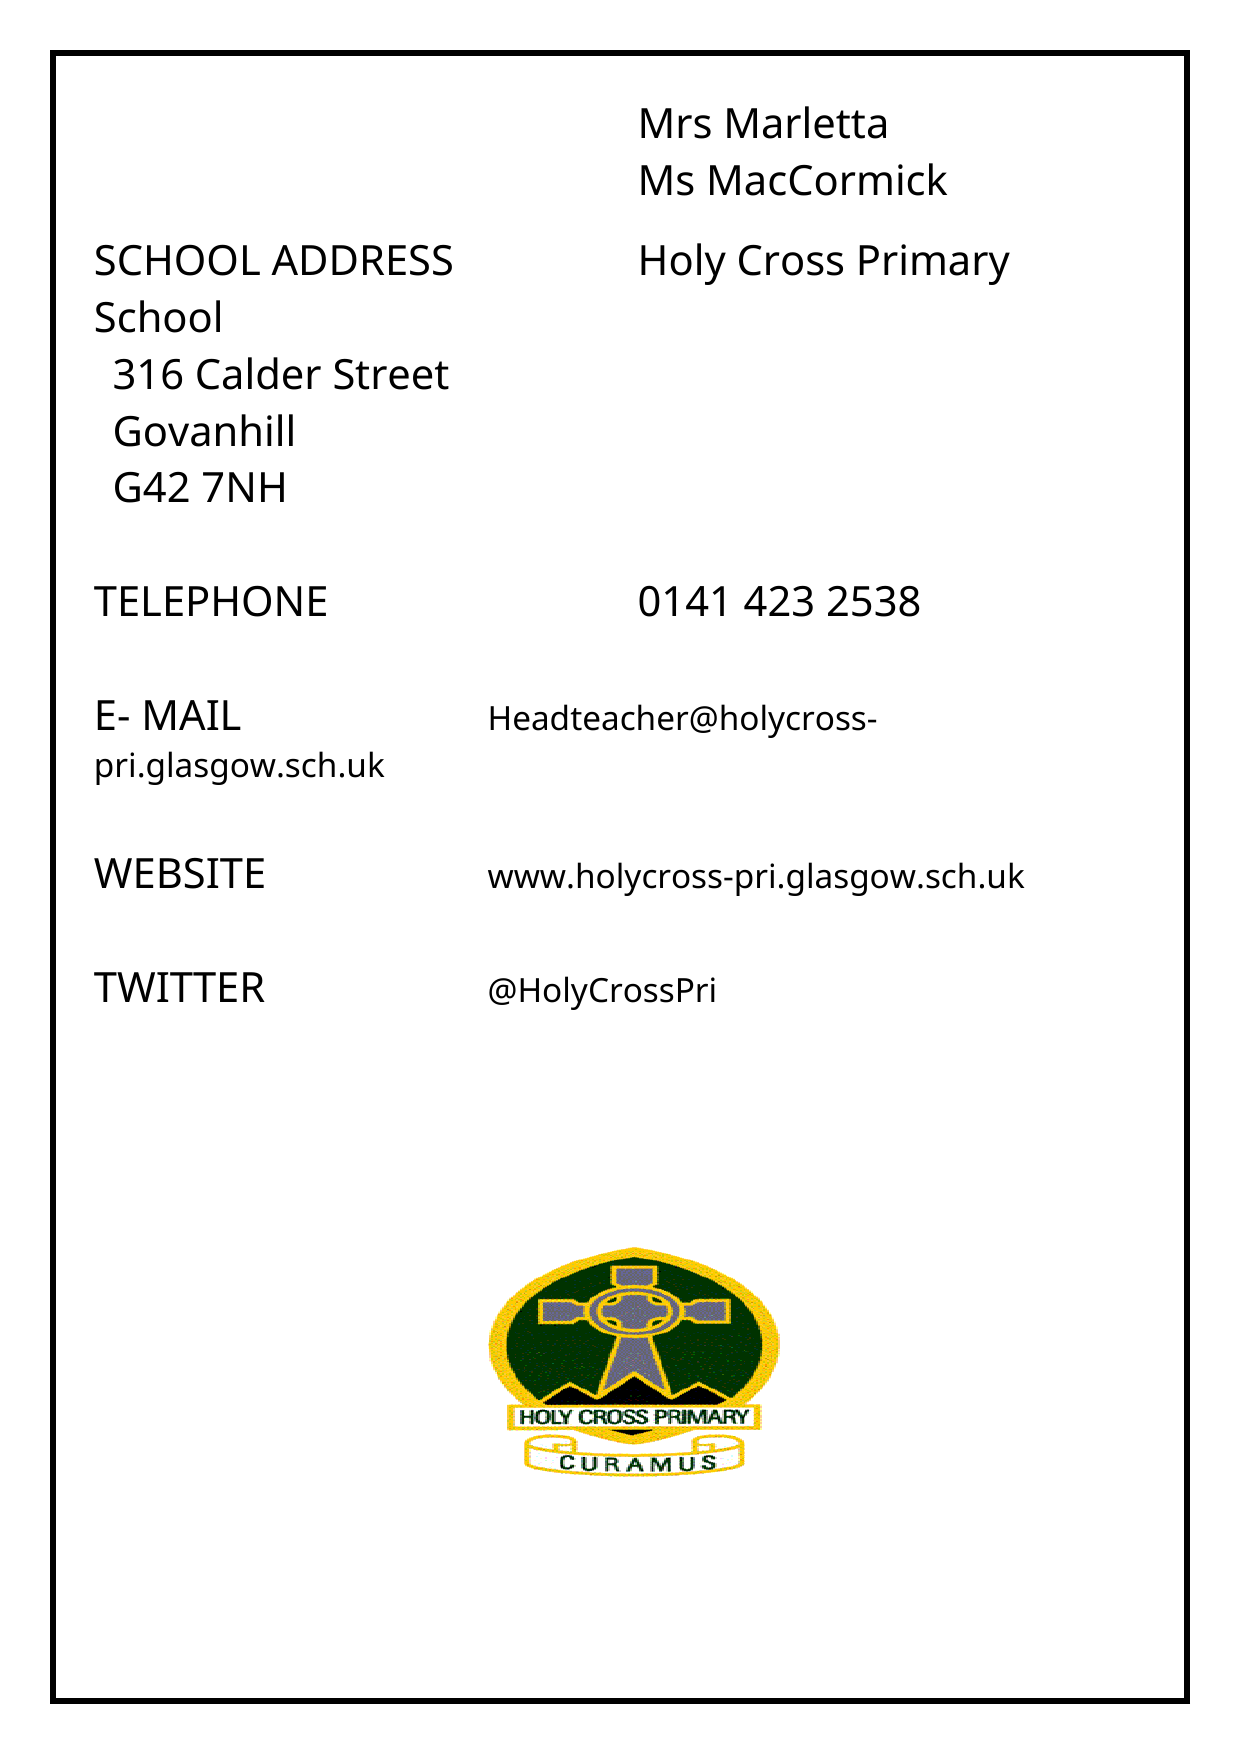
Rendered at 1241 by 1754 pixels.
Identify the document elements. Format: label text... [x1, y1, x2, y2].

text TWITTER @HolyCrossPri [94, 958, 1125, 1014]
text SCHOOL ADDRESS Holy Cross Primary School [94, 231, 1125, 345]
text E- MAIL Headteacher@holycross-pri.glasgow.sch.uk [94, 685, 1125, 787]
text G42 7NH [94, 458, 1125, 515]
text Govanhill [94, 401, 1125, 458]
text 316 Calder Street [94, 345, 1125, 401]
text WEBSITE www.holycross-pri.glasgow.sch.uk [94, 844, 1125, 901]
text TELEPHONE 0141 423 2538 [94, 572, 1125, 628]
text Ms MacCormick [562, 150, 1125, 207]
text Mrs Marletta [562, 94, 1125, 150]
